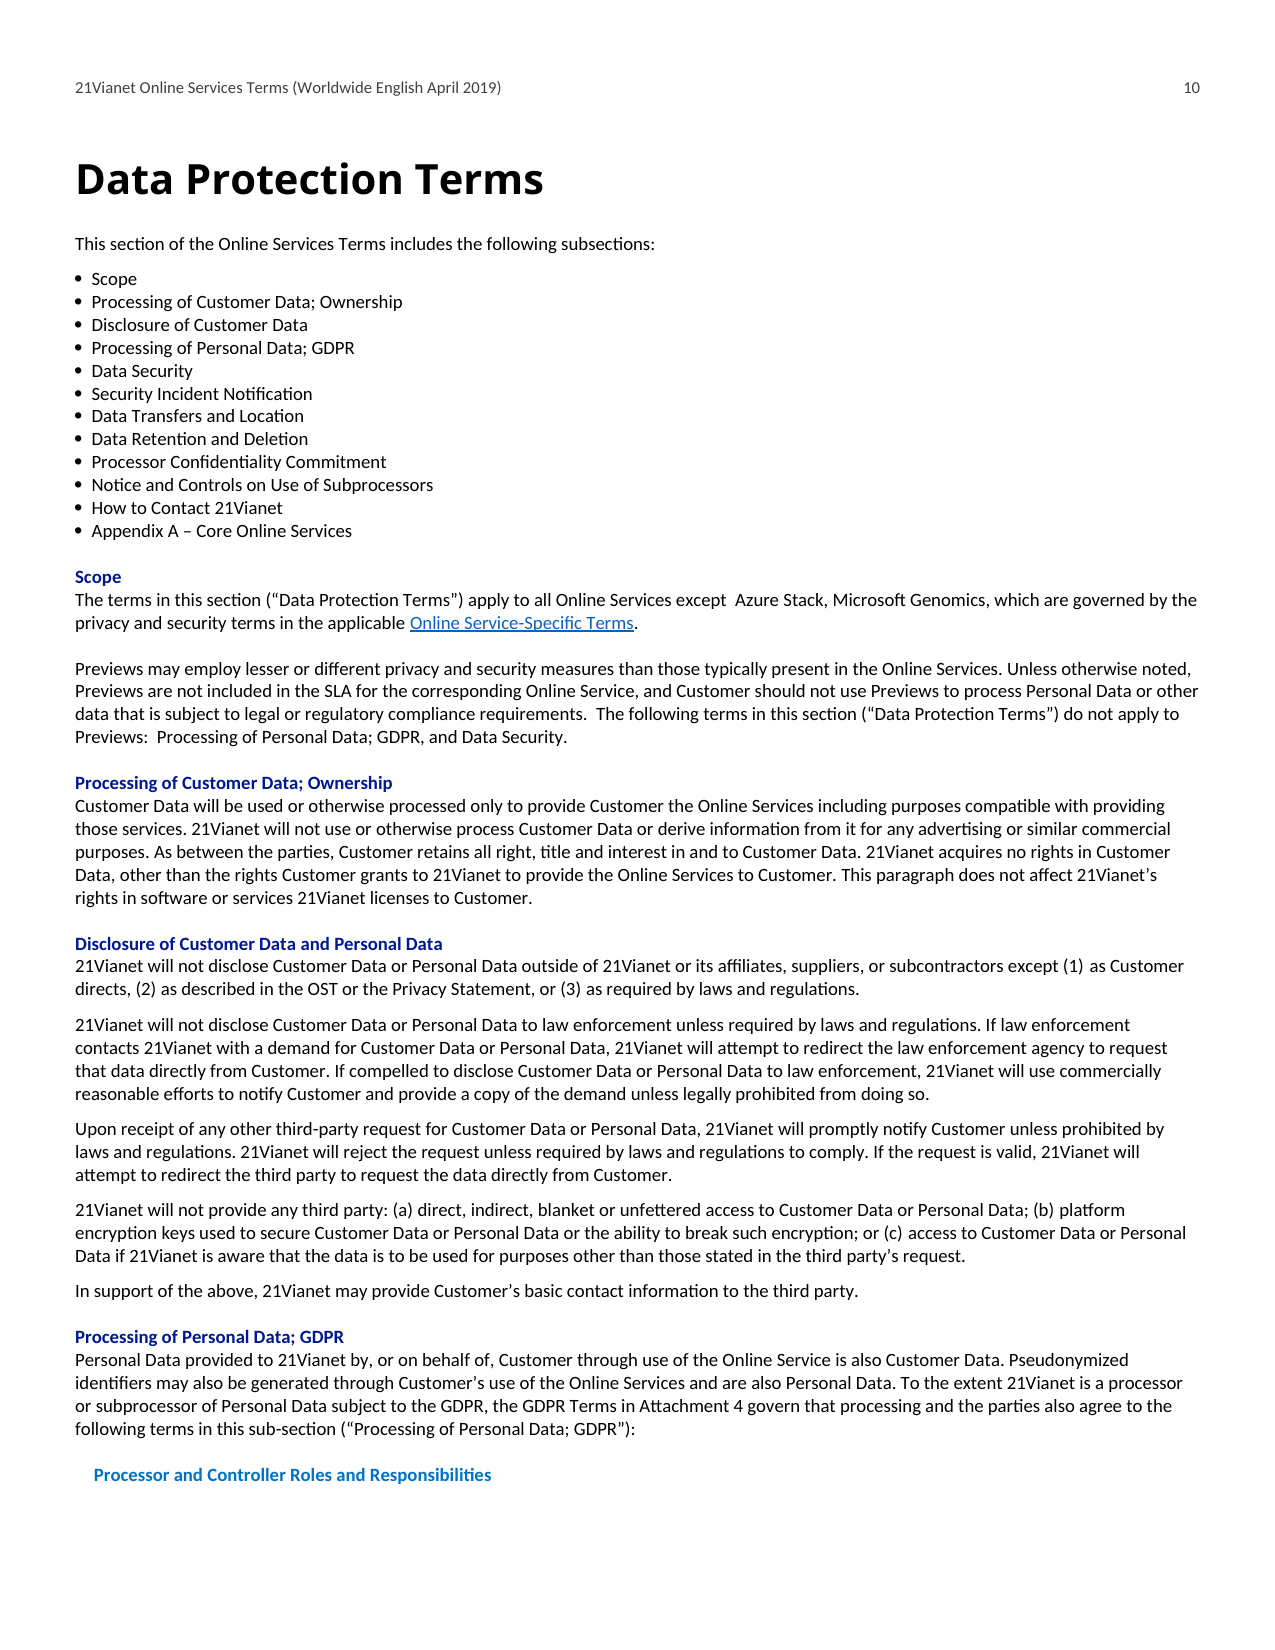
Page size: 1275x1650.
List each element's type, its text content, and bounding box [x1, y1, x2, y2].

list Data Retention and Deletion [75, 428, 1200, 451]
subtitle Scope [75, 565, 1200, 588]
list Disclosure of Customer Data [75, 313, 1200, 336]
list 21Vianet will not disclose Customer Data or Personal Data to law enforcement unless required by laws and regulations. If law enforcement contacts 21Vianet with a demand for Customer Data or Personal Data, 21Vianet will attempt to redirect the law enforcement agency to request that data directly from Customer. If compelled to disclose Customer Data or Personal Data to law enforcement, 21Vianet will use commercially reasonable efforts to notify Customer and provide a copy of the demand unless legally prohibited from doing so. [75, 1013, 1200, 1105]
list Scope [75, 267, 1200, 290]
list Customer Data will be used or otherwise processed only to provide Customer the Online Services including purposes compatible with providing those services. 21Vianet will not use or otherwise process Customer Data or derive information from it for any advertising or similar commercial purposes. As between the parties, Customer retains all right, title and interest in and to Customer Data. 21Vianet acquires no rights in Customer Data, other than the rights Customer grants to 21Vianet to provide the Online Services to Customer. This paragraph does not affect 21Vianet’s rights in software or services 21Vianet licenses to Customer. [75, 794, 1200, 909]
list Upon receipt of any other third-party request for Customer Data or Personal Data, 21Vianet will promptly notify Customer unless prohibited by laws and regulations. 21Vianet will reject the request unless required by laws and regulations to comply. If the request is valid, 21Vianet will attempt to redirect the third party to request the data directly from Customer. [75, 1117, 1200, 1186]
list 21Vianet will not provide any third party: (a) direct, indirect, blanket or unfettered access to Customer Data or Personal Data; (b) platform encryption keys used to secure Customer Data or Personal Data or the ability to break such encryption; or (c) access to Customer Data or Personal Data if 21Vianet is aware that the data is to be used for purposes other than those stated in the third party’s request. [75, 1198, 1200, 1267]
list Data Transfers and Location [75, 405, 1200, 428]
subtitle Disclosure of Customer Data and Personal Data [75, 932, 1200, 955]
list In support of the above, 21Vianet may provide Customer’s basic contact information to the third party. [75, 1280, 1200, 1303]
subtitle Processing of Personal Data; GDPR [75, 1326, 1200, 1348]
list Data Security [75, 359, 1200, 382]
list Previews may employ lesser or different privacy and security measures than those typically present in the Online Services. Unless otherwise noted, Previews are not included in the SLA for the corresponding Online Service, and Customer should not use Previews to process Personal Data or other data that is subject to legal or regulatory compliance requirements. The following terms in this section (“Data Protection Terms”) do not apply to Previews: Processing of Personal Data; GDPR, and Data Security. [75, 657, 1200, 748]
list Security Incident Notification [75, 382, 1200, 405]
list Processing of Personal Data; GDPR [75, 336, 1200, 359]
subtitle Processing of Customer Data; Ownership [75, 771, 1200, 794]
list Processing of Customer Data; Ownership [75, 290, 1200, 313]
list This section of the Online Services Terms includes the following subsections: [75, 232, 1200, 255]
list The terms in this section (“Data Protection Terms”) apply to all Online Services except Azure Stack, Microsoft Genomics, which are governed by the privacy and security terms in the applicable Online Service-Specific Terms. [75, 588, 1200, 634]
list Processor and Controller Roles and Responsibilities [94, 1463, 1200, 1486]
subtitle Data Protection Terms [75, 150, 1200, 207]
list Appendix A – Core Online Services [75, 519, 1200, 542]
list Notice and Controls on Use of Subprocessors [75, 473, 1200, 496]
list 21Vianet will not disclose Customer Data or Personal Data outside of 21Vianet or its affiliates, suppliers, or subcontractors except (1) as Customer directs, (2) as described in the OST or the Privacy Statement, or (3) as required by laws and regulations. [75, 955, 1200, 1001]
list Processor Confidentiality Commitment [75, 451, 1200, 473]
list How to Contact 21Vianet [75, 496, 1200, 519]
list Personal Data provided to 21Vianet by, or on behalf of, Customer through use of the Online Service is also Customer Data. Pseudonymized identifiers may also be generated through Customer’s use of the Online Services and are also Personal Data. To the extent 21Vianet is a processor or subprocessor of Personal Data subject to the GDPR, the GDPR Terms in Attachment 4 govern that processing and the parties also agree to the following terms in this sub-section (“Processing of Personal Data; GDPR”): [75, 1348, 1200, 1440]
